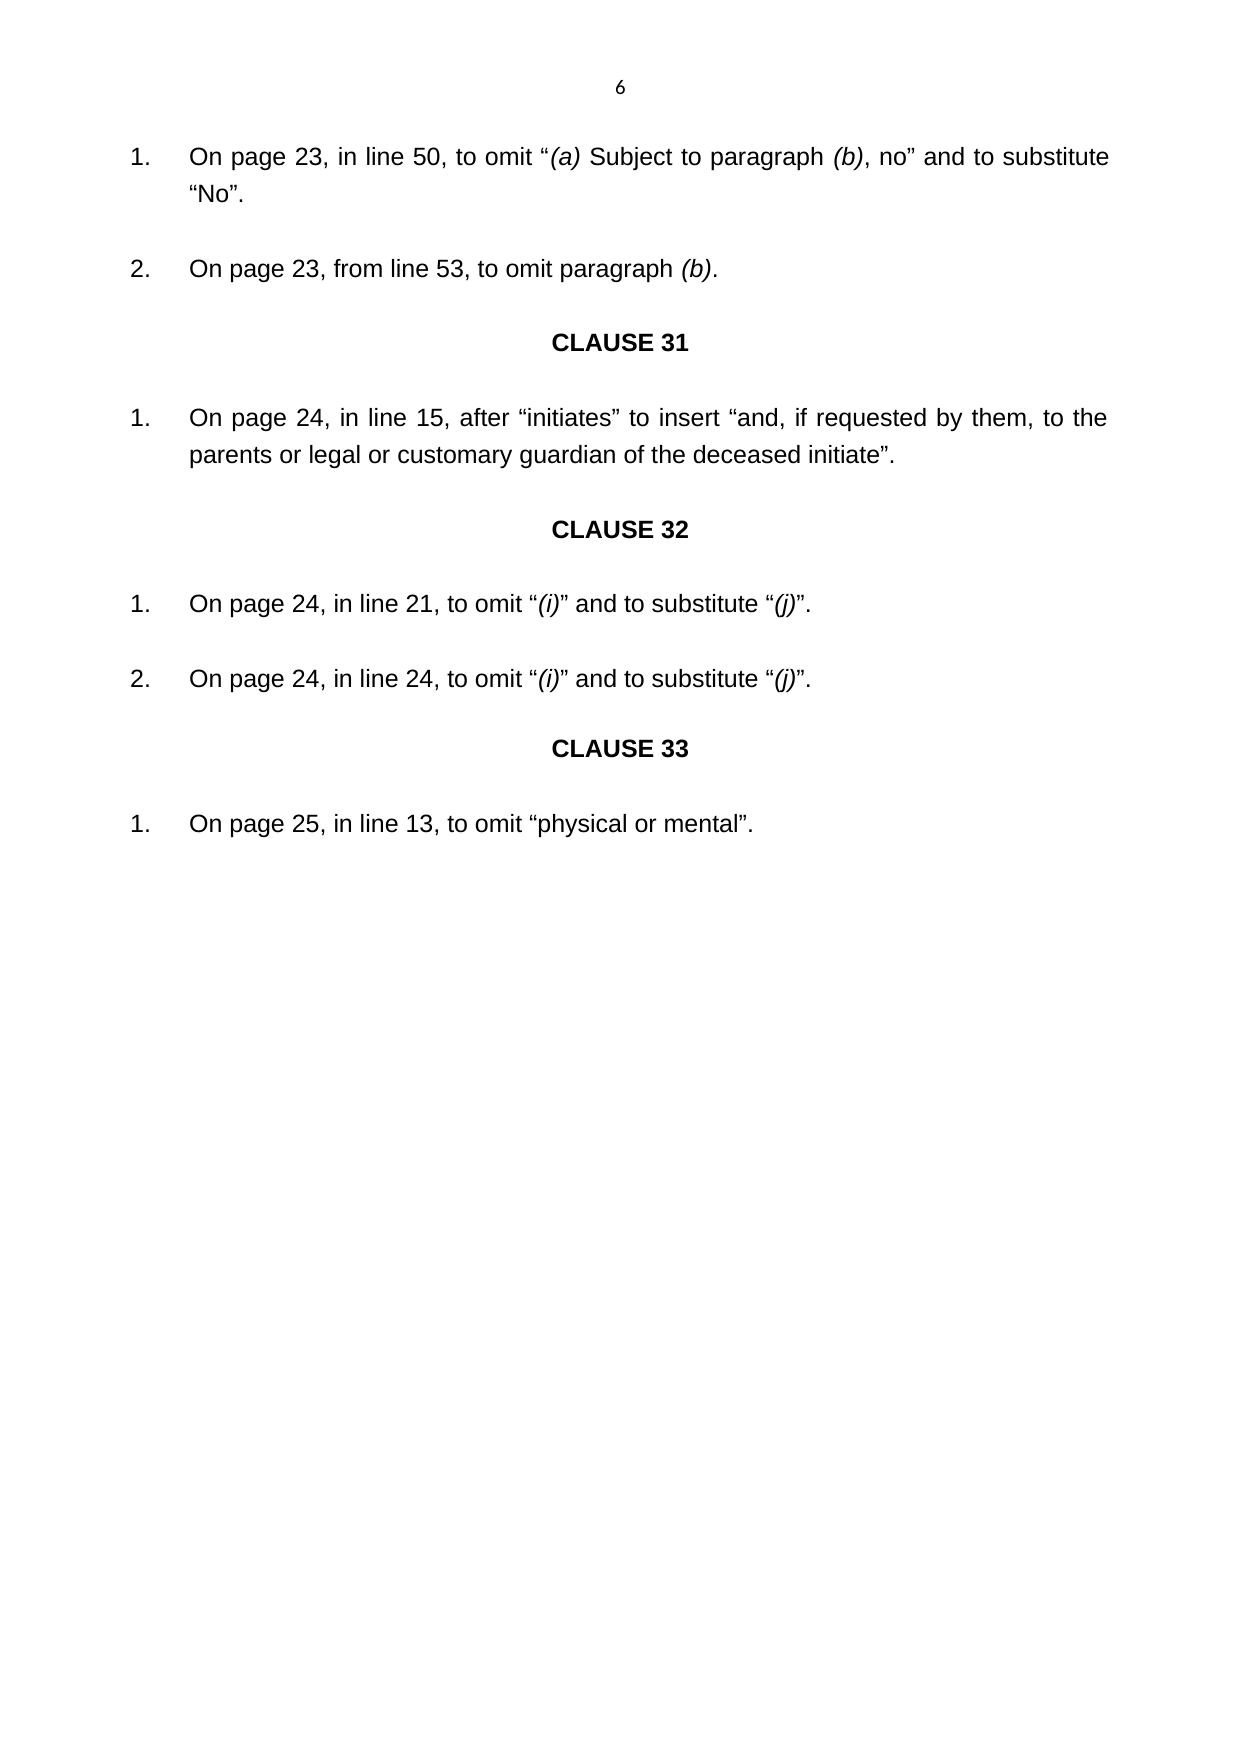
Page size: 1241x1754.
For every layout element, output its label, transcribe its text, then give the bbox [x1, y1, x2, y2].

list On page 24, in line 24, to omit “(i)” and to substitute “(j)”. [130, 664, 1110, 693]
list On page 23, from line 53, to omit paragraph (b). [130, 254, 1110, 282]
text CLAUSE 32 [130, 515, 1110, 543]
list On page 23, in line 50, to omit “(a) Subject to paragraph (b), no” and to substitute “No”. [130, 142, 1110, 208]
list On page 25, in line 13, to omit “physical or mental”. [130, 809, 1110, 837]
list On page 24, in line 21, to omit “(i)” and to substitute “(j)”. [130, 589, 1110, 618]
text CLAUSE 31 [130, 328, 1110, 357]
list On page 24, in line 15, after “initiates” to insert “and, if requested by them, to the parents or legal or customary guardian of the deceased initiate”. [130, 403, 1110, 469]
text CLAUSE 33 [130, 734, 1110, 763]
